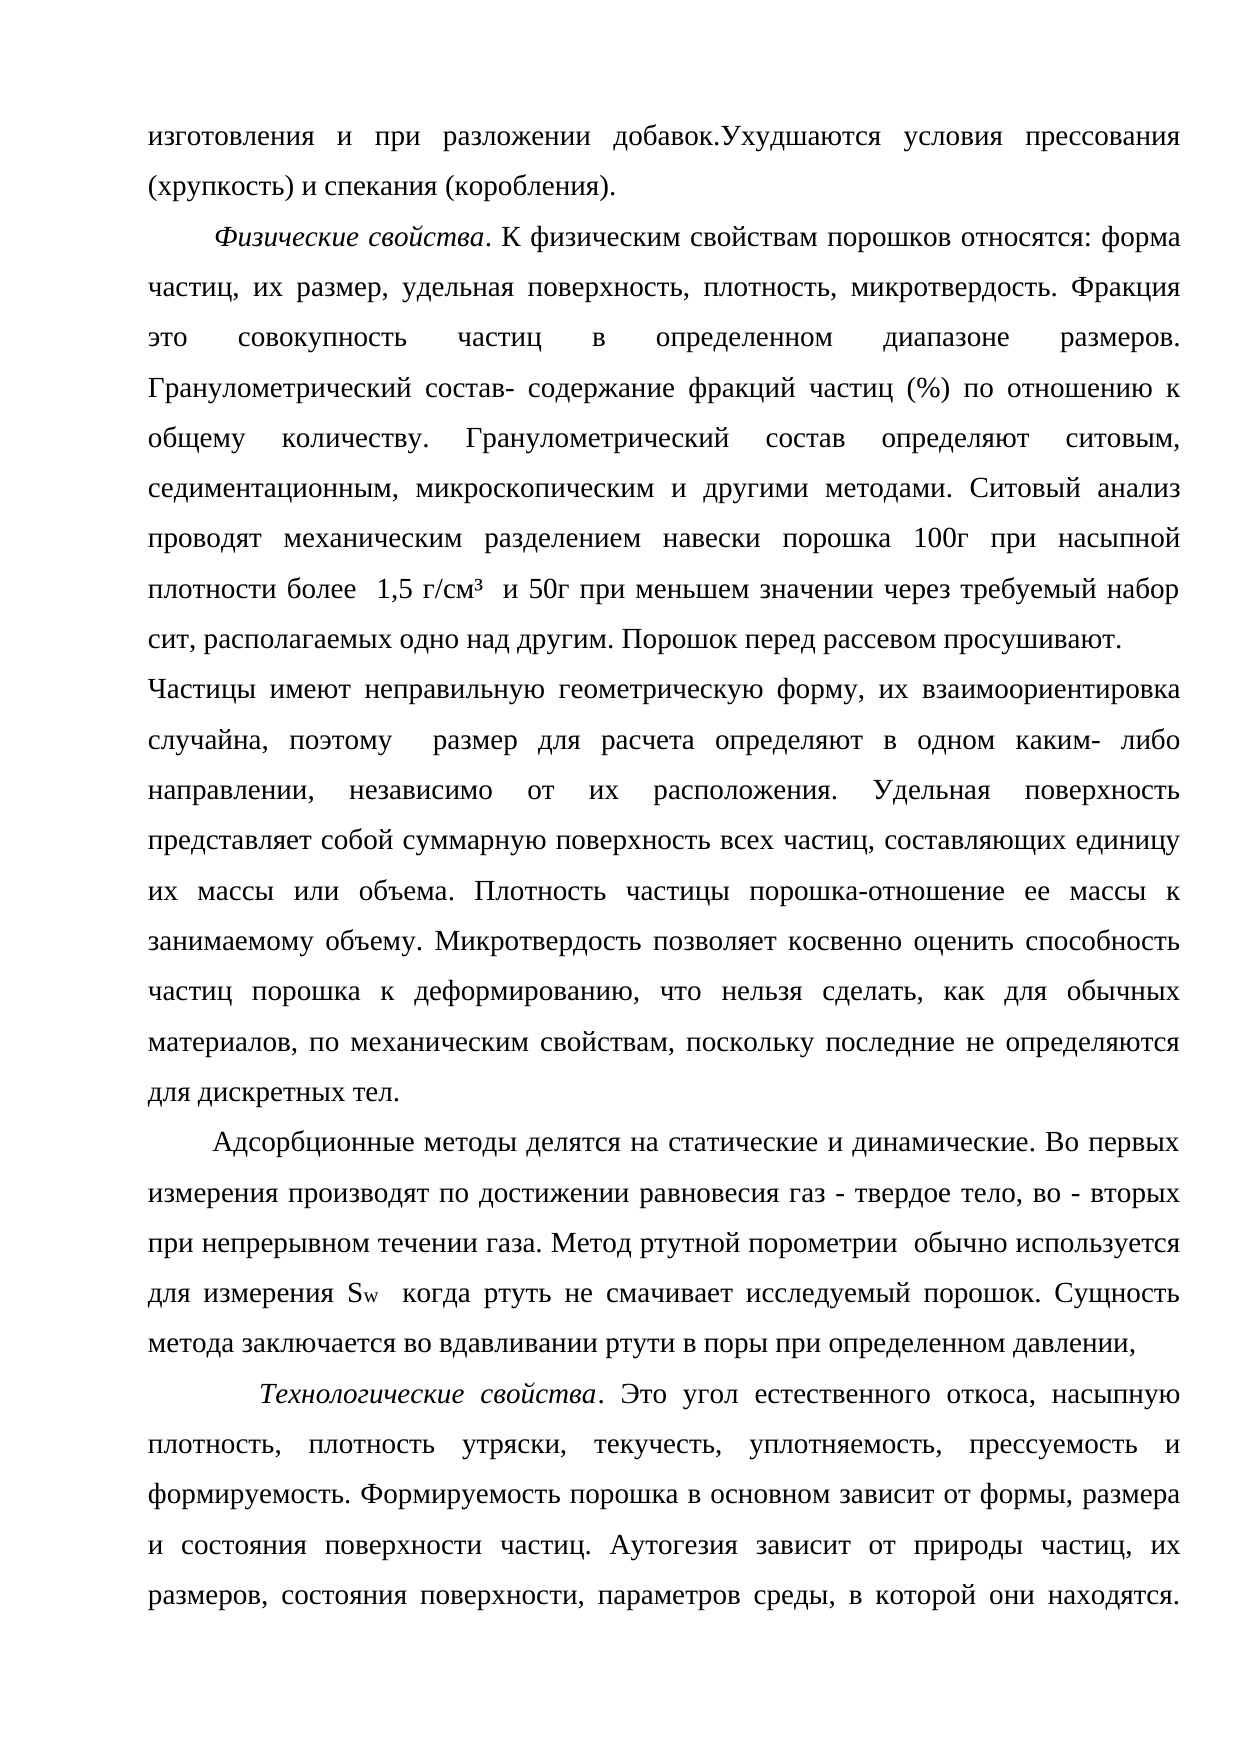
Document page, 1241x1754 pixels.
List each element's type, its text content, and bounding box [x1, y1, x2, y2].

text Физические свойства. К физическим свойствам порошков относятся: форма частиц, их размер, удельная поверхность, плотность, микротвердость. Фракция это совокупность частиц в определенном диапазоне размеров. Гранулометрический состав- содержание фракций частиц (%) по отношению к общему количеству. Гранулометрический состав определяют ситовым, седиментационным, микроскопическим и другими методами. Ситовый анализ проводят механическим разделением навески порошка 100г при насыпной плотности более 1,5 г/см³ и 50г при меньшем значении через требуемый набор сит, располагаемых одно над другим. Порошок перед рассевом просушивают. [148, 219, 1181, 655]
text Частицы имеют неправильную геометрическую форму, их взаимоориентировка случайна, поэтому размер для расчета определяют в одном каким- либо направлении, независимо от их расположения. Удельная поверхность представляет собой суммарную поверхность всех частиц, составляющих единицу их массы или объема. Плотность частицы порошка-отношение ее массы к занимаемому объему. Микротвердость позволяет косвенно оценить способность частиц порошка к деформированию, что нельзя сделать, как для обычных материалов, по механическим свойствам, поскольку последние не определяются для дискретных тел. [148, 672, 1181, 1108]
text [148, 118, 1181, 202]
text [148, 1376, 1181, 1611]
text Адсорбционные методы делятся на статические и динамические. Во первых измерения производят по достижении равновесия газ - твердое тело, во - вторых при непрерывном течении газа. Метод ртутной порометрии обычно используется для измерения Ѕw когда ртуть не смачивает исследуемый порошок. Сущность метода заключается во вдавливании ртути в поры при определенном давлении, [148, 1124, 1181, 1359]
